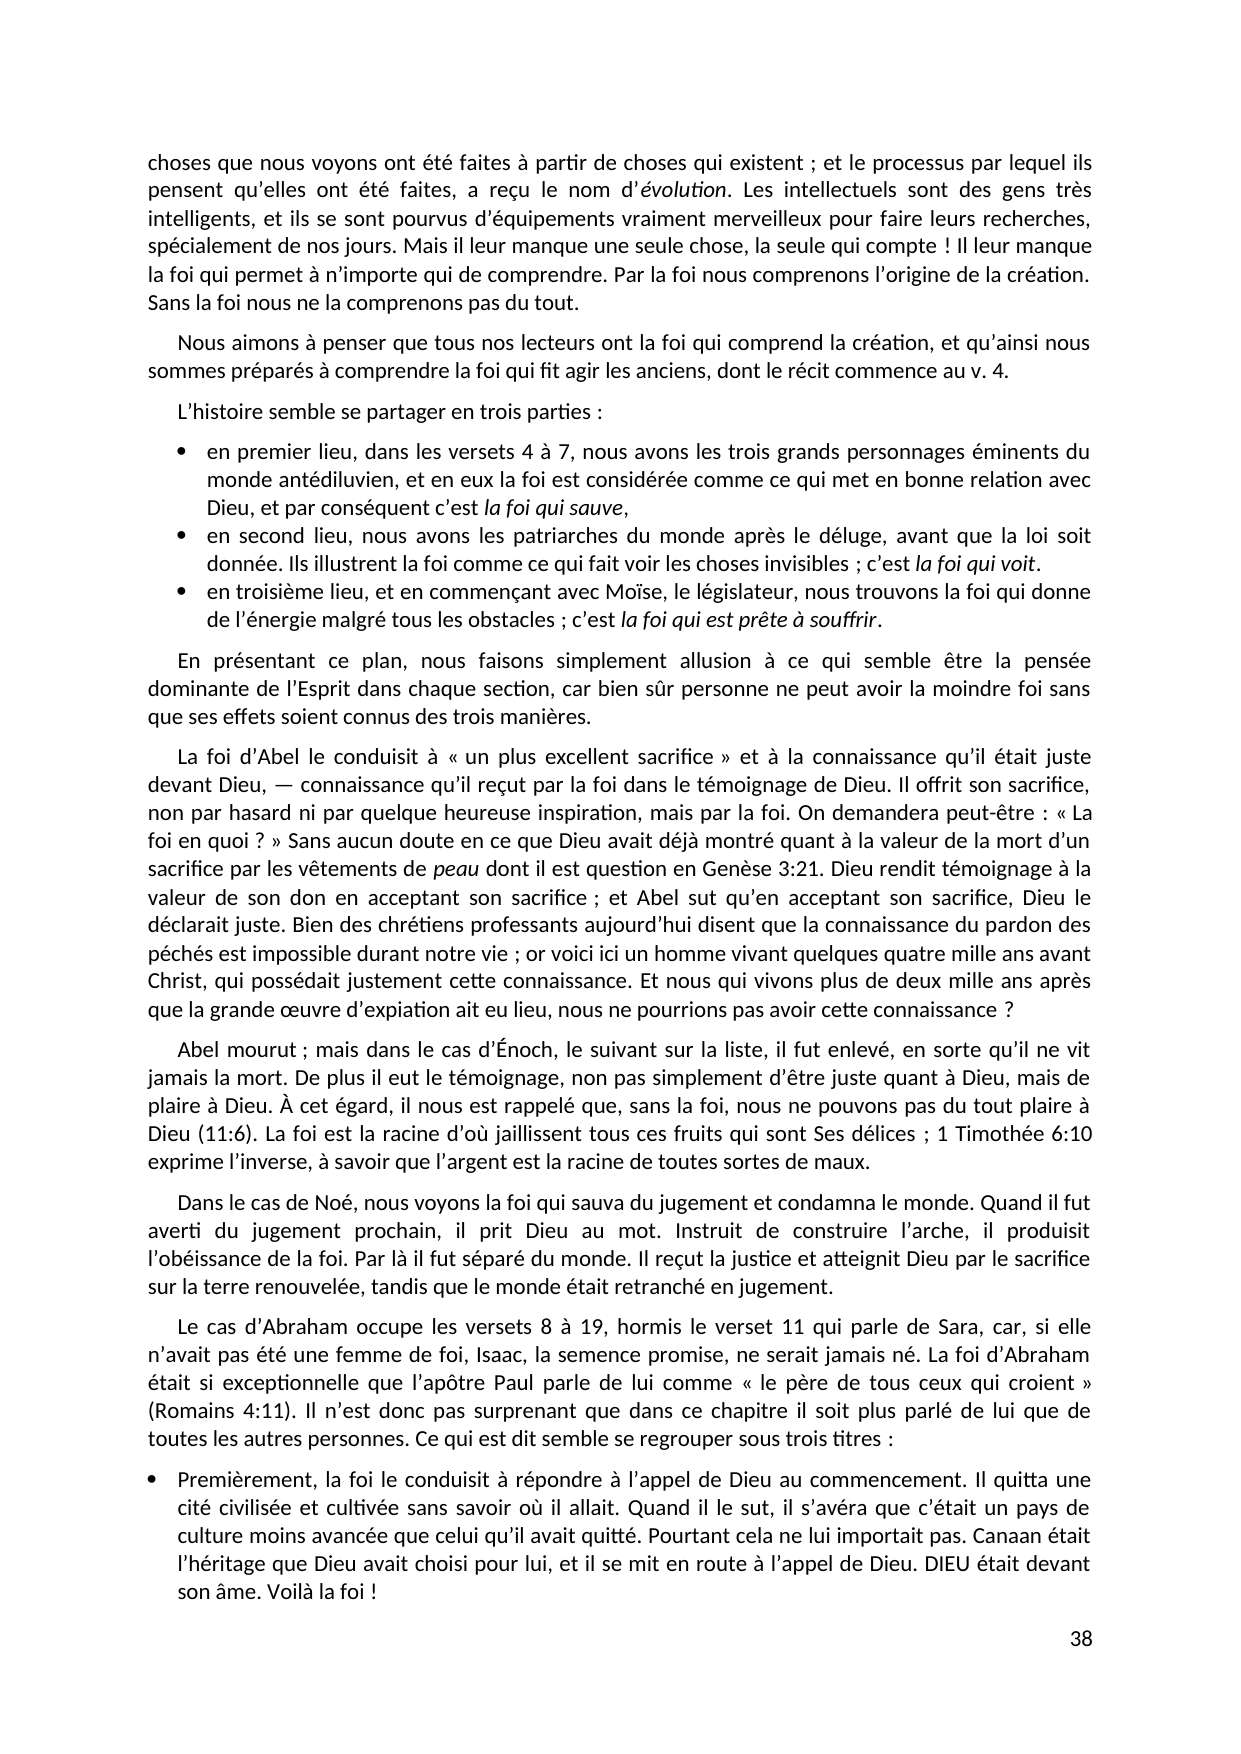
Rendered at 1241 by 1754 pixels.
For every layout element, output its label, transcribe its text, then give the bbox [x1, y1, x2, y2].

text La foi d’Abel le conduisit à « un plus excellent sacrifice » et à la connaissance qu’il était juste devant Dieu, — connaissance qu’il reçut par la foi dans le témoignage de Dieu. Il offrit son sacrifice, non par hasard ni par quelque heureuse inspiration, mais par la foi. On demandera peut-être : « La foi en quoi ? » Sans aucun doute en ce que Dieu avait déjà montré quant à la valeur de la mort d’un sacrifice par les vêtements de peau dont il est question en Genèse 3:21. Dieu rendit témoignage à la valeur de son don en acceptant son sacrifice ; et Abel sut qu’en acceptant son sacrifice, Dieu le déclarait juste. Bien des chrétiens professants aujourd’hui disent que la connaissance du pardon des péchés est impossible durant notre vie ; or voici ici un homme vivant quelques quatre mille ans avant Christ, qui possédait justement cette connaissance. Et nous qui vivons plus de deux mille ans après que la grande œuvre d’expiation ait eu lieu, nous ne pourrions pas avoir cette connaissance ? [148, 742, 1093, 1023]
text Le cas d’Abraham occupe les versets 8 à 19, hormis le verset 11 qui parle de Sara, car, si elle n’avait pas été une femme de foi, Isaac, la semence promise, ne serait jamais né. La foi d’Abraham était si exceptionnelle que l’apôtre Paul parle de lui comme « le père de tous ceux qui croient » (Romains 4:11). Il n’est donc pas surprenant que dans ce chapitre il soit plus parlé de lui que de toutes les autres personnes. Ce qui est dit semble se regrouper sous trois titres : [148, 1312, 1093, 1452]
list en second lieu, nous avons les patriarches du monde après le déluge, avant que la loi soit donnée. Ils illustrent la foi comme ce qui fait voir les choses invisibles ; c’est la foi qui voit. [177, 521, 1093, 577]
text L’histoire semble se partager en trois parties : [148, 397, 1093, 425]
text Nous aimons à penser que tous nos lecteurs ont la foi qui comprend la création, et qu’ainsi nous sommes préparés à comprendre la foi qui fit agir les anciens, dont le récit commence au v. 4. [148, 328, 1093, 384]
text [148, 148, 1093, 316]
list en premier lieu, dans les versets 4 à 7, nous avons les trois grands personnages éminents du monde antédiluvien, et en eux la foi est considérée comme ce qui met en bonne relation avec Dieu, et par conséquent c’est la foi qui sauve, [177, 437, 1093, 521]
text Dans le cas de Noé, nous voyons la foi qui sauva du jugement et condamna le monde. Quand il fut averti du jugement prochain, il prit Dieu au mot. Instruit de construire l’arche, il produisit l’obéissance de la foi. Par là il fut séparé du monde. Il reçut la justice et atteignit Dieu par le sacrifice sur la terre renouvelée, tandis que le monde était retranché en jugement. [148, 1188, 1093, 1300]
text En présentant ce plan, nous faisons simplement allusion à ce qui semble être la pensée dominante de l’Esprit dans chaque section, car bien sûr personne ne peut avoir la moindre foi sans que ses effets soient connus des trois manières. [148, 646, 1093, 730]
list Premièrement, la foi le conduisit à répondre à l’appel de Dieu au commencement. Il quitta une cité civilisée et cultivée sans savoir où il allait. Quand il le sut, il s’avéra que c’était un pays de culture moins avancée que celui qu’il avait quitté. Pourtant cela ne lui importait pas. Canaan était l’héritage que Dieu avait choisi pour lui, et il se mit en route à l’appel de Dieu. DIEU était devant son âme. Voilà la foi ! [148, 1465, 1093, 1605]
text Abel mourut ; mais dans le cas d’Énoch, le suivant sur la liste, il fut enlevé, en sorte qu’il ne vit jamais la mort. De plus il eut le témoignage, non pas simplement d’être juste quant à Dieu, mais de plaire à Dieu. À cet égard, il nous est rappelé que, sans la foi, nous ne pouvons pas du tout plaire à Dieu (11:6). La foi est la racine d’où jaillissent tous ces fruits qui sont Ses délices ; 1 Timothée 6:10 exprime l’inverse, à savoir que l’argent est la racine de toutes sortes de maux. [148, 1035, 1093, 1175]
list en troisième lieu, et en commençant avec Moïse, le législateur, nous trouvons la foi qui donne de l’énergie malgré tous les obstacles ; c’est la foi qui est prête à souffrir. [177, 577, 1093, 633]
